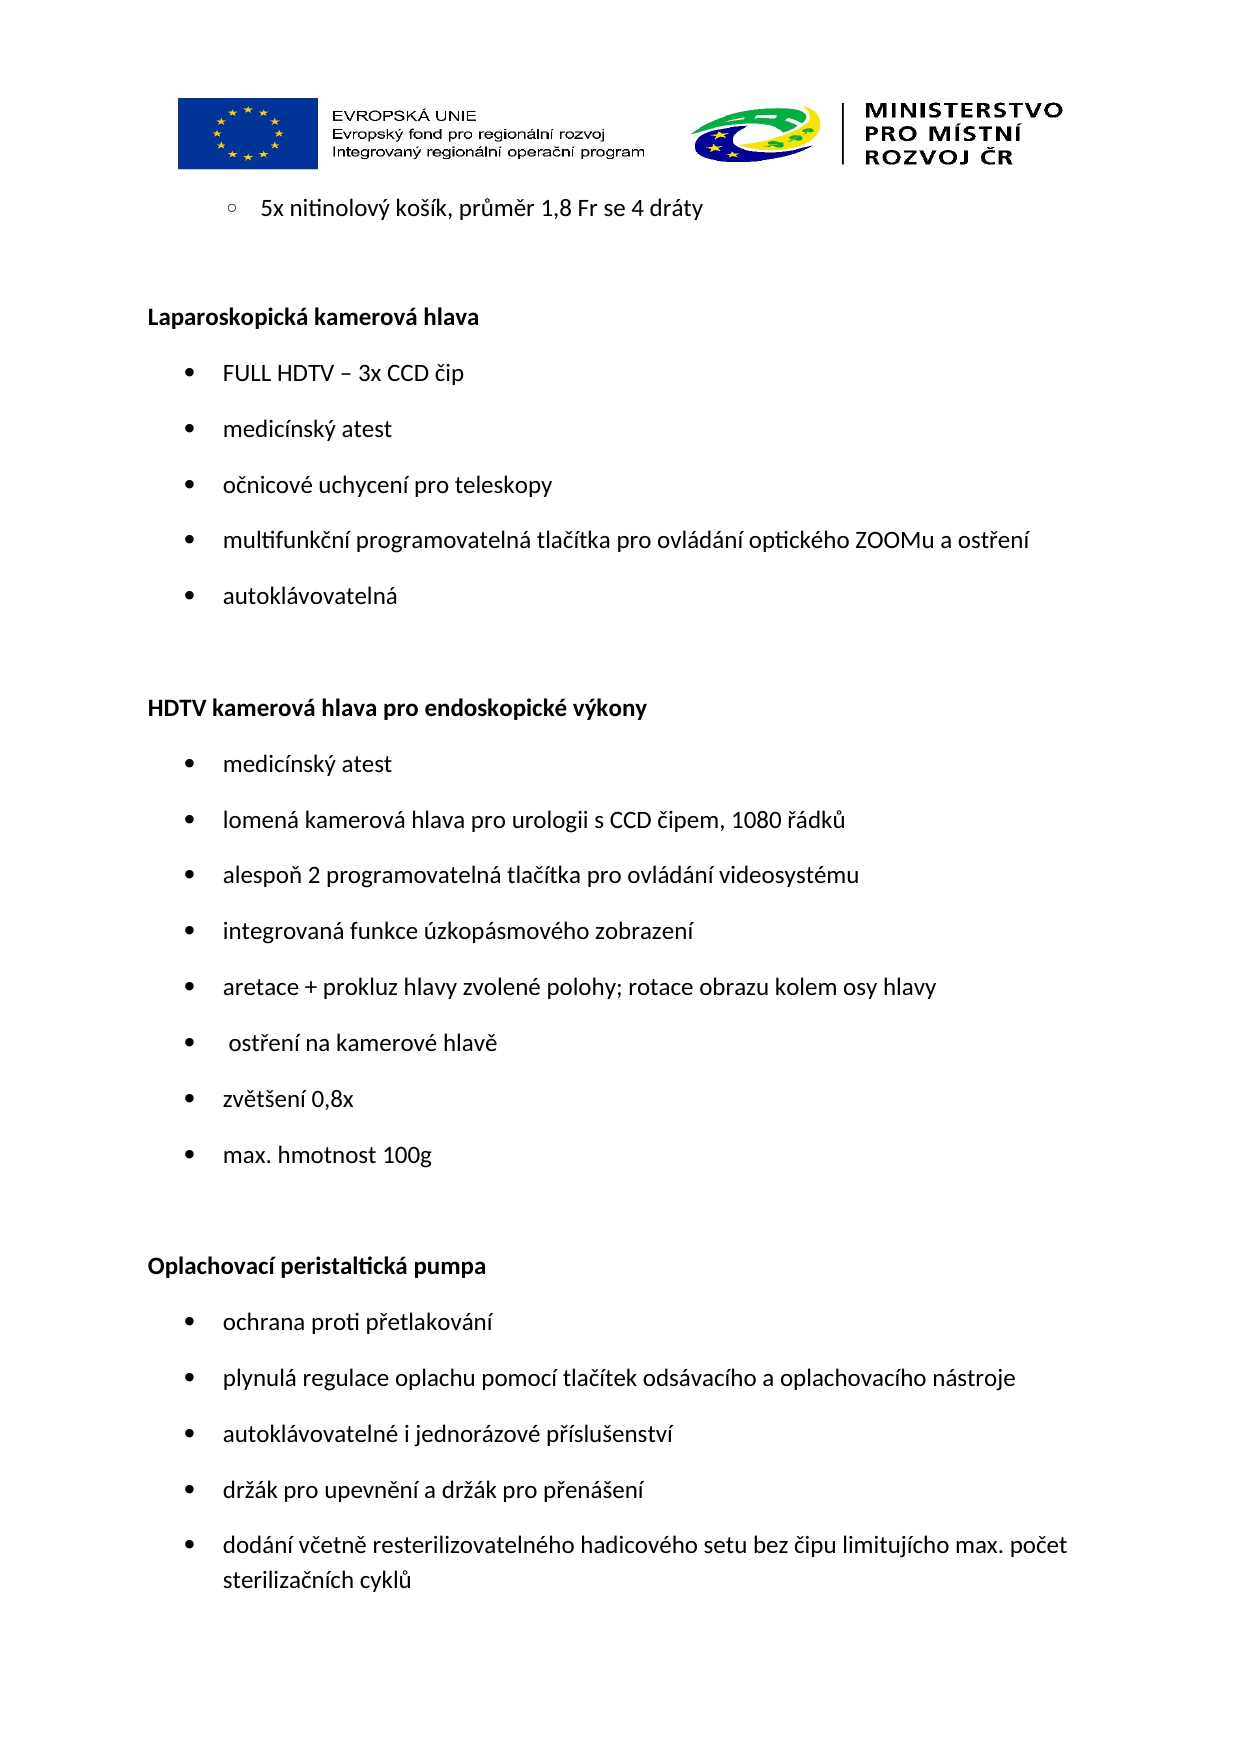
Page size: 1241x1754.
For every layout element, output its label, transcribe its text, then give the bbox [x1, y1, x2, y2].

text Oplachovací peristaltická pumpa [148, 1250, 1092, 1281]
list lomená kamerová hlava pro urologii s CCD čipem, 1080 řádků [185, 804, 1092, 834]
list dodání včetně resterilizovatelného hadicového setu bez čipu limitujícho max. počet sterilizačních cyklů [185, 1529, 1092, 1595]
text HDTV kamerová hlava pro endoskopické výkony [148, 692, 1092, 723]
list integrovaná funkce úzkopásmového zobrazení [185, 915, 1092, 946]
list držák pro upevnění a držák pro přenášení [185, 1474, 1092, 1504]
list ostření na kamerové hlavě [185, 1027, 1092, 1058]
list max. hmotnost 100g [185, 1139, 1092, 1169]
list medicínský atest [185, 748, 1092, 778]
list autoklávovatelná [185, 580, 1092, 611]
list autoklávovatelné i jednorázové příslušenství [185, 1418, 1092, 1448]
list očnicové uchycení pro teleskopy [185, 469, 1092, 499]
text Laparoskopická kamerová hlava [148, 301, 1092, 332]
list aretace + prokluz hlavy zvolené polohy; rotace obrazu kolem osy hlavy [185, 971, 1092, 1002]
list alespoň 2 programovatelná tlačítka pro ovládání videosystému [185, 859, 1092, 890]
list plynulá regulace oplachu pomocí tlačítek odsávacího a oplachovacího nástroje [185, 1362, 1092, 1393]
list zvětšení 0,8x [185, 1083, 1092, 1113]
picture [147, 73, 1093, 193]
list multifunkční programovatelná tlačítka pro ovládání optického ZOOMu a ostření [185, 524, 1092, 555]
list FULL HDTV – 3x CCD čip [185, 357, 1092, 388]
list ochrana proti přetlakování [185, 1306, 1092, 1337]
list medicínský atest [185, 413, 1092, 443]
list 5x nitinolový košík, průměr 1,8 Fr se 4 dráty [223, 193, 1092, 223]
